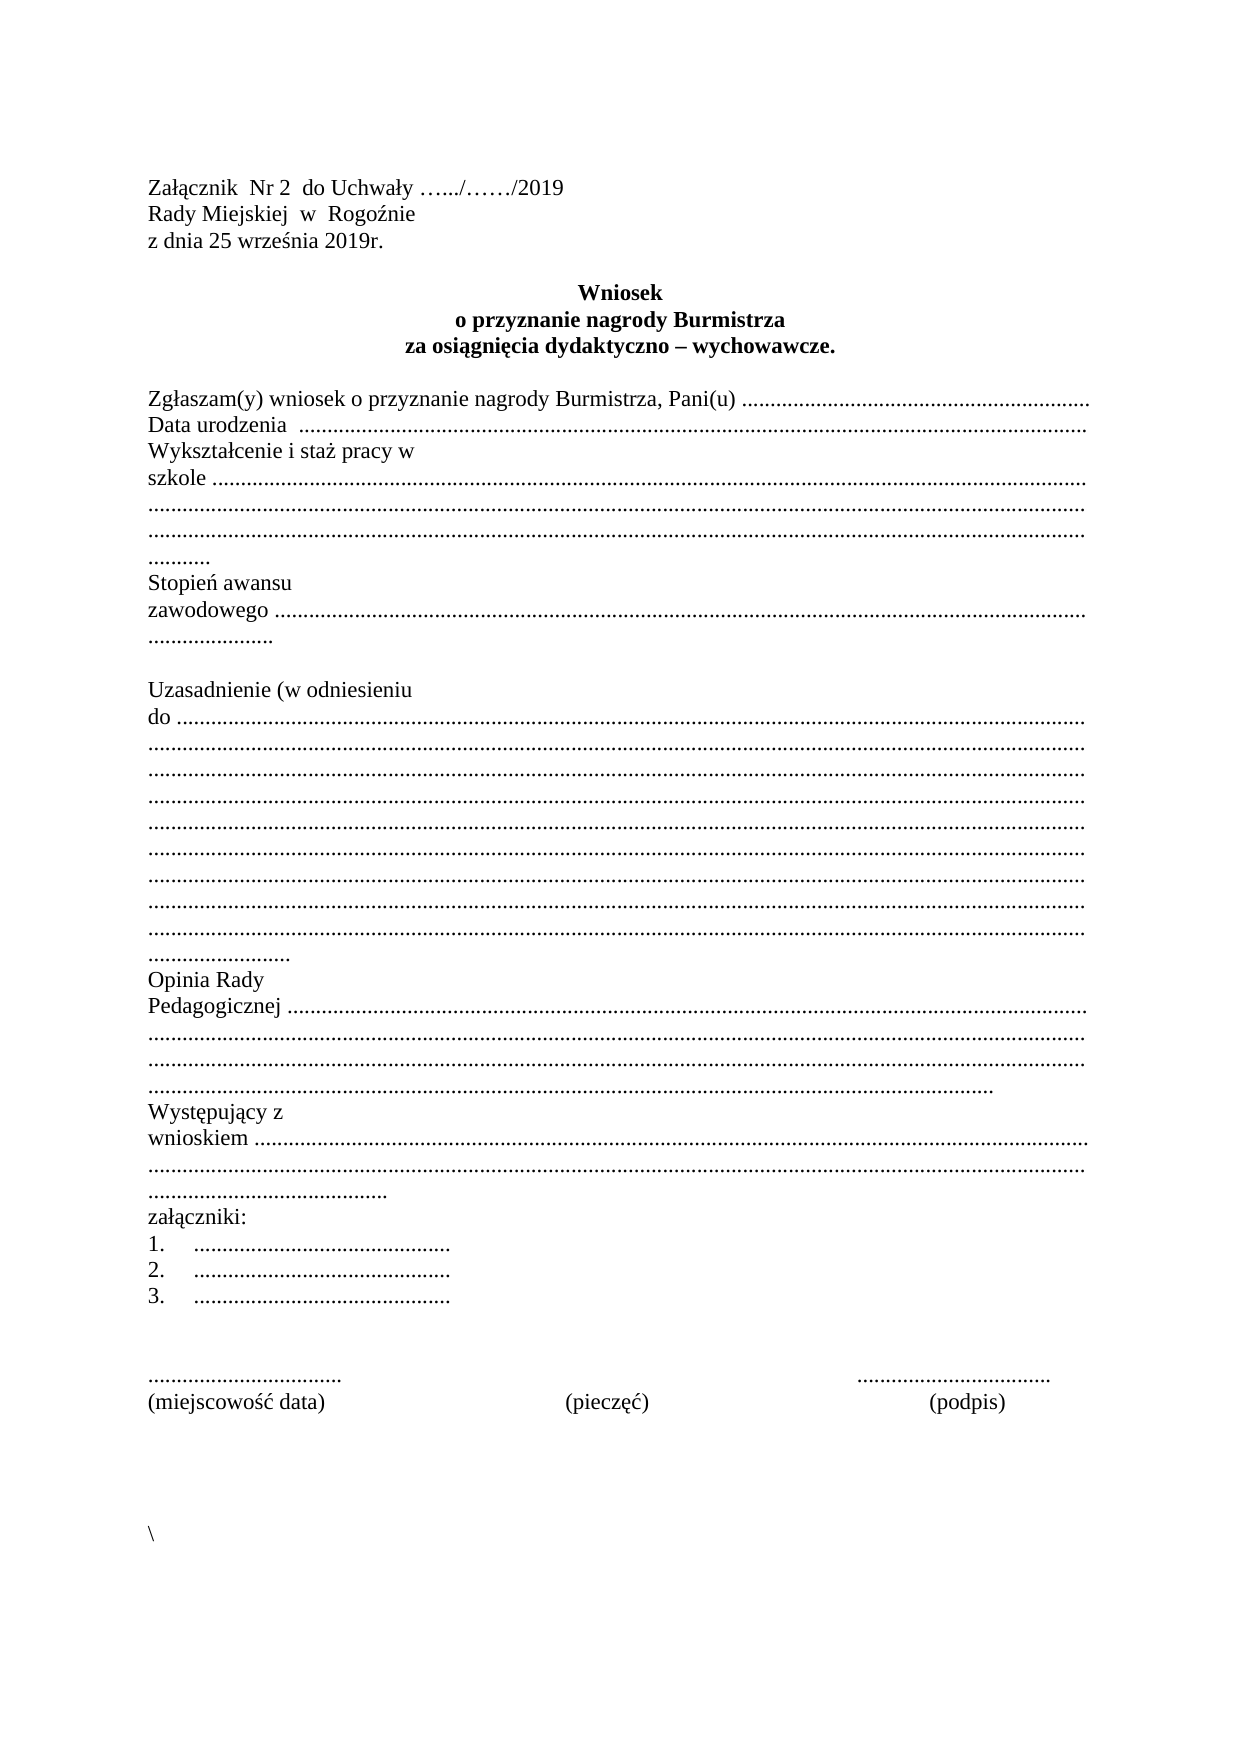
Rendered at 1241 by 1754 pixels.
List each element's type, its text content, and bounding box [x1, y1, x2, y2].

text .................................. .................................. [148, 1362, 1093, 1388]
text Data urodzenia .......................................................................................................................................... [148, 411, 1093, 437]
text Uzasadnienie (w odniesieniu do ........................................................................................................................................................................................................................................................................................................................................................................................................................................................................................................................................................................................................................................................................................................................................................................................................................................................................................................................................................................................................................................................................................................................................................................................................................................................................................................................................................................................................................................................................................................................................................ [148, 676, 1093, 966]
text Rady Miejskiej w Rogoźnie [148, 200, 1093, 227]
text \ [148, 1520, 1093, 1546]
text 2. ............................................. [148, 1256, 1093, 1282]
text Załącznik Nr 2 do Uchwały ….../……/2019 [148, 174, 1093, 200]
text (miejscowość data) (pieczęć) (podpis) [148, 1388, 1093, 1414]
text Opinia Rady Pedagogicznej ........................................................................................................................................................................................................................................................................................................................................................................................................................................................................................................................................................................................................................................ [148, 966, 1093, 1098]
text Zgłaszam(y) wniosek o przyznanie nagrody Burmistrza, Pani(u) ............................................................. [148, 385, 1093, 411]
text Wykształcenie i staż pracy w szkole ............................................................................................................................................................................................................................................................................................................................................................................................................................................................................................................ [148, 437, 1093, 569]
text za osiągnięcia dydaktyczno – wychowawcze. [148, 332, 1093, 358]
text 1. ............................................. [148, 1230, 1093, 1256]
text o przyznanie nagrody Burmistrza [148, 306, 1093, 332]
text z dnia 25 września 2019r. [148, 227, 1093, 253]
text Stopień awansu zawodowego .................................................................................................................................................................... [148, 569, 1093, 648]
text 3. ............................................. [148, 1282, 1093, 1309]
text Występujący z wnioskiem ................................................................................................................................................................................................................................................................................................................................................................ [148, 1098, 1093, 1203]
text Wniosek [148, 279, 1093, 306]
text załączniki: [148, 1203, 1093, 1230]
